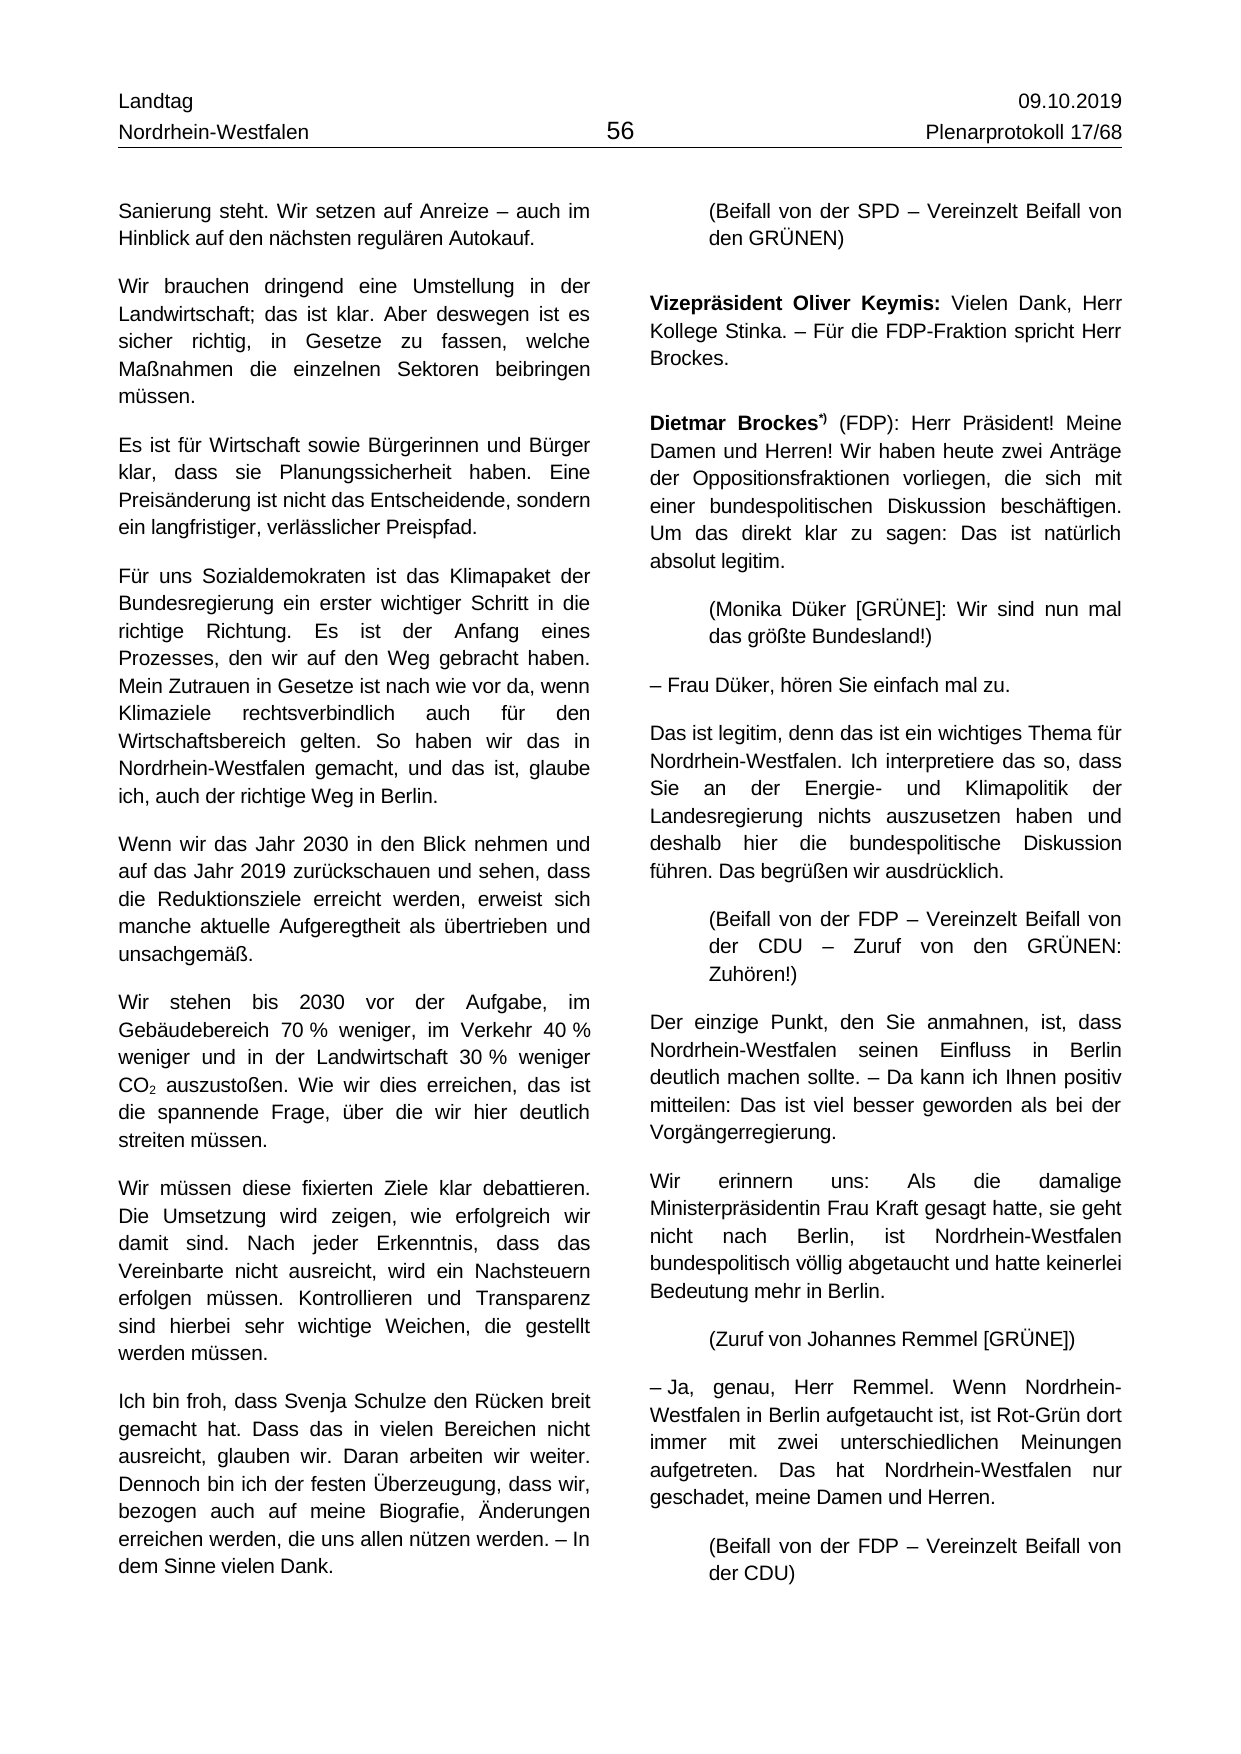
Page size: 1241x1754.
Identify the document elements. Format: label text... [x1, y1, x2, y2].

text – Frau Düker, hören Sie einfach mal zu. [649, 673, 1122, 697]
text (Monika Düker [GRÜNE]: Wir sind nun mal das größte Bundesland!) [709, 597, 1122, 648]
text Wenn wir das Jahr 2030 in den Blick nehmen und auf das Jahr 2019 zurückschauen und sehen, dass die Reduktionsziele erreicht werden, erweist sich manche aktuelle Aufgeregtheit als übertrieben und unsachgemäß. [118, 832, 591, 966]
text (Zuruf von Johannes Remmel [GRÜNE]) [709, 1327, 1122, 1351]
text Das ist legitim, denn das ist ein wichtiges Thema für Nordrhein-Westfalen. Ich interpretiere das so, dass Sie an der Energie- und Klimapolitik der Landesregierung nichts auszusetzen haben und deshalb hier die bundespolitische Diskussion führen. Das begrüßen wir ausdrücklich. [649, 721, 1122, 882]
text (Beifall von der FDP – Vereinzelt Beifall von der CDU) [709, 1533, 1122, 1585]
text Wir erinnern uns: Als die damalige Ministerpräsidentin Frau Kraft gesagt hatte, sie geht nicht nach Berlin, ist Nordrhein-Westfalen bundespolitisch völlig abgetaucht und hatte keinerlei Bedeutung mehr in Berlin. [649, 1168, 1122, 1302]
text Der einzige Punkt, den Sie anmahnen, ist, dass Nordrhein-Westfalen seinen Einfluss in Berlin deutlich machen sollte. – Da kann ich Ihnen positiv mitteilen: Das ist viel besser geworden als bei der Vorgängerregierung. [649, 1010, 1122, 1144]
text Dietmar Brockes*) (FDP): Herr Präsident! Meine Damen und Herren! Wir haben heute zwei Anträge der Oppositionsfraktionen vorliegen, die sich mit einer bundespolitischen Diskussion beschäftigen. Um das direkt klar zu sagen: Das ist natürlich absolut legitim. [649, 411, 1122, 572]
text Vizepräsident Oliver Keymis: Vielen Dank, Herr Kollege Stinka. – Für die FDP-Fraktion spricht Herr Brockes. [649, 291, 1122, 370]
text Es ist für Wirtschaft sowie Bürgerinnen und Bürger klar, dass sie Planungssicherheit haben. Eine Preisänderung ist nicht das Entscheidende, sondern ein langfristiger, verlässlicher Preispfad. [118, 433, 591, 539]
text Für uns Sozialdemokraten ist das Klimapaket der Bundesregierung ein erster wichtiger Schritt in die richtige Richtung. Es ist der Anfang eines Prozesses, den wir auf den Weg gebracht haben. Mein Zutrauen in Gesetze ist nach wie vor da, wenn Klimaziele rechtsverbindlich auch für den Wirtschaftsbereich gelten. So haben wir das in Nordrhein-Westfalen gemacht, und das ist, glaube ich, auch der richtige Weg in Berlin. [118, 563, 591, 807]
text Wir stehen bis 2030 vor der Aufgabe, im Gebäudebereich 70 % weniger, im Verkehr 40 % weniger und in der Landwirtschaft 30 % weniger CO2 auszustoßen. Wie wir dies erreichen, das ist die spannende Frage, über die wir hier deutlich streiten müssen. [118, 990, 591, 1152]
text (Beifall von der FDP – Vereinzelt Beifall von der CDU – Zuruf von den GRÜNEN: Zuhören!) [709, 907, 1122, 986]
text Ich bin froh, dass Svenja Schulze den Rücken breit gemacht hat. Dass das in vielen Bereichen nicht ausreicht, glauben wir. Daran arbeiten wir weiter. Dennoch bin ich der festen Überzeugung, dass wir, bezogen auch auf meine Biografie, Änderungen erreichen werden, die uns allen nützen werden. – In dem Sinne vielen Dank. [118, 1389, 591, 1578]
text Wir müssen diese fixierten Ziele klar debattieren. Die Umsetzung wird zeigen, wie erfolgreich wir damit sind. Nach jeder Erkenntnis, dass das Vereinbarte nicht ausreicht, wird ein Nachsteuern erfolgen müssen. Kontrollieren und Transparenz sind hierbei sehr wichtige Weichen, die gestellt werden müssen. [118, 1176, 591, 1365]
text Wir brauchen dringend eine Umstellung in der Landwirtschaft; das ist klar. Aber deswegen ist es sicher richtig, in Gesetze zu fassen, welche Maßnahmen die einzelnen Sektoren beibringen müssen. [118, 274, 591, 408]
text (Beifall von der SPD – Vereinzelt Beifall von den GRÜNEN) [709, 198, 1122, 250]
text – Ja, genau, Herr Remmel. Wenn Nordrhein-Westfalen in Berlin aufgetaucht ist, ist Rot-Grün dort immer mit zwei unterschiedlichen Meinungen aufgetreten. Das hat Nordrhein-Westfalen nur geschadet, meine Damen und Herren. [649, 1375, 1122, 1509]
